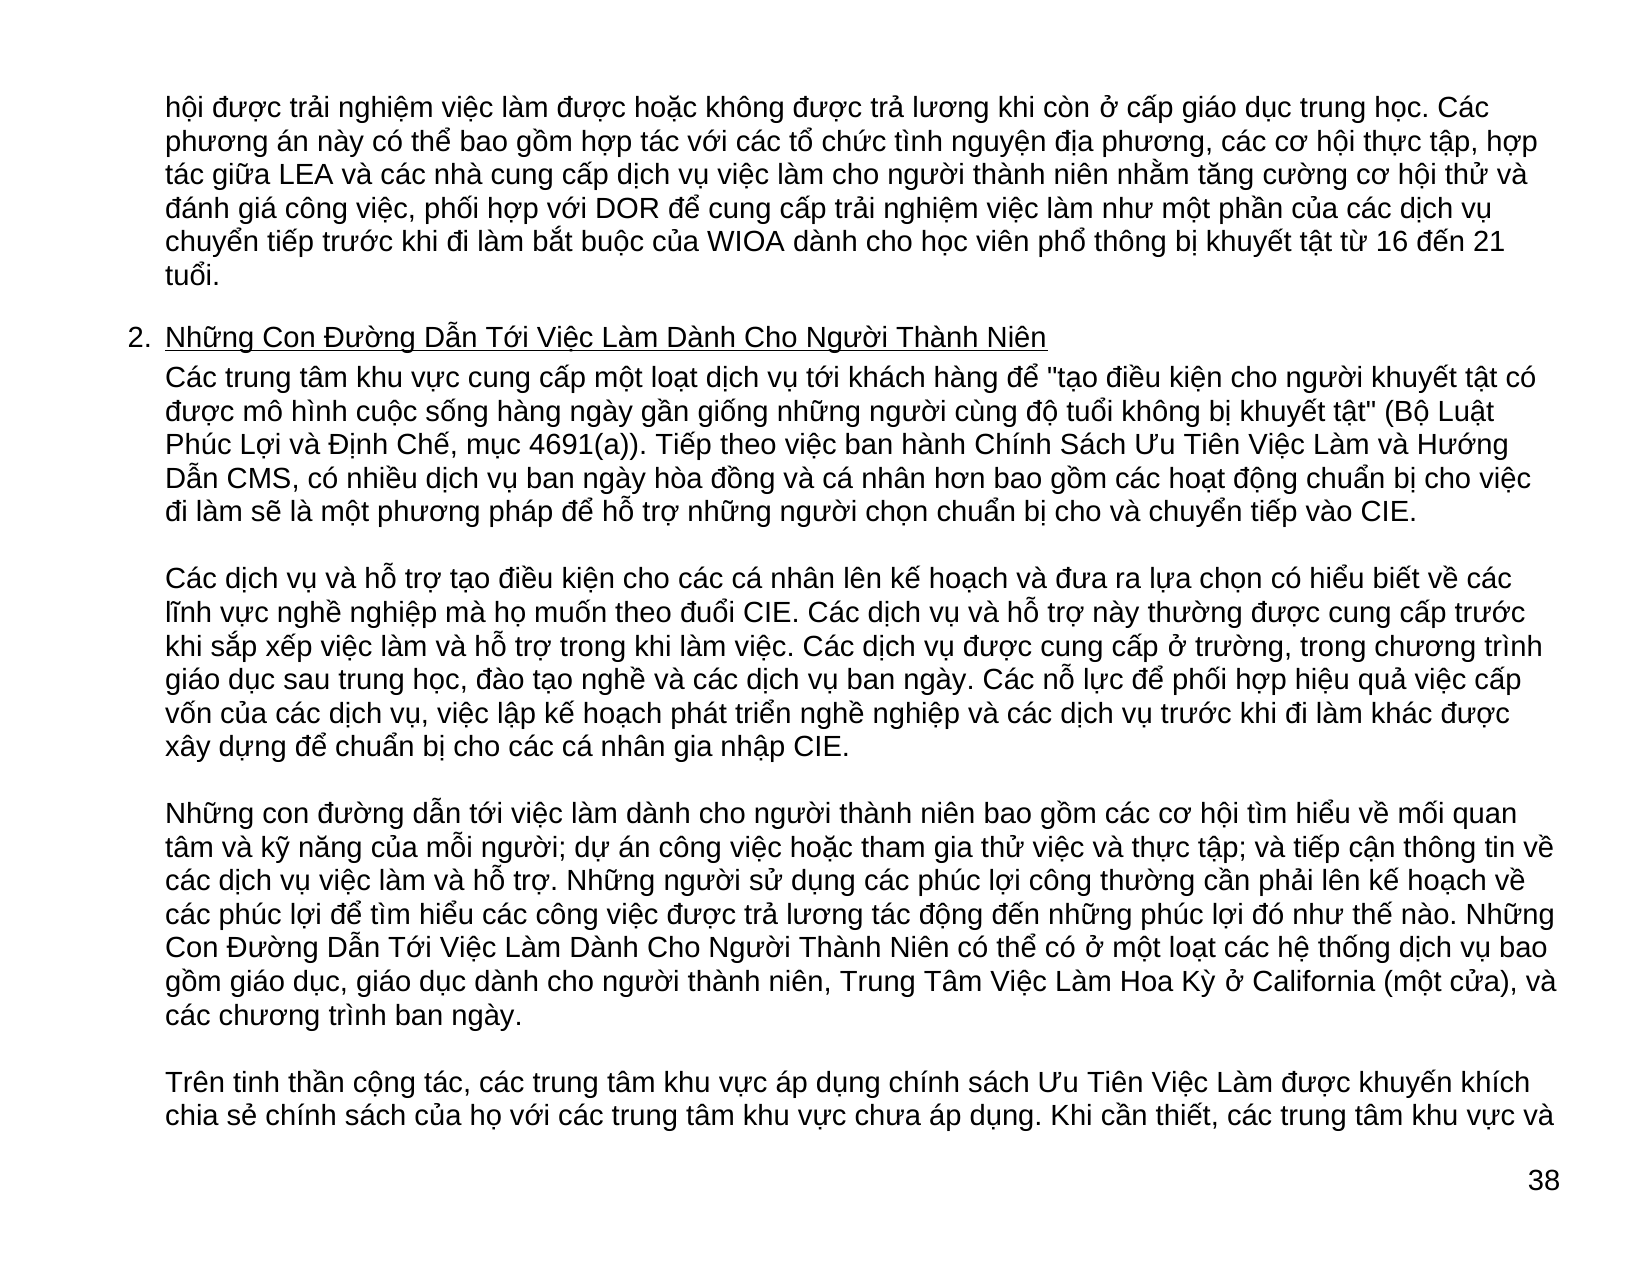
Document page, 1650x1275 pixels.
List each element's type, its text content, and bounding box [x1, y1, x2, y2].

list Những con đường dẫn tới việc làm dành cho người thành niên bao gồm các cơ hội tìm hiểu về mối quan tâm và kỹ năng của mỗi người; dự án công việc hoặc tham gia thử việc và thực tập; và tiếp cận thông tin về các dịch vụ việc làm và hỗ trợ. Những người sử dụng các phúc lợi công thường cần phải lên kế hoạch về các phúc lợi để tìm hiểu các công việc được trả lương tác động đến những phúc lợi đó như thế nào. Những Con Đường Dẫn Tới Việc Làm Dành Cho Người Thành Niên có thể có ở một loạt các hệ thống dịch vụ bao gồm giáo dục, giáo dục dành cho người thành niên, Trung Tâm Việc Làm Hoa Kỳ ở California (một cửa), và các chương trình ban ngày. [165, 796, 1560, 1031]
list Những Con Đường Dẫn Tới Việc Làm Dành Cho Người Thành Niên [127, 320, 1560, 354]
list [165, 1064, 1560, 1132]
list Các trung tâm khu vực cung cấp một loạt dịch vụ tới khách hàng để "tạo điều kiện cho người khuyết tật có được mô hình cuộc sống hàng ngày gần giống những người cùng độ tuổi không bị khuyết tật" (Bộ Luật Phúc Lợi và Định Chế, mục 4691(a)). Tiếp theo việc ban hành Chính Sách Ưu Tiên Việc Làm và Hướng Dẫn CMS, có nhiều dịch vụ ban ngày hòa đồng và cá nhân hơn bao gồm các hoạt động chuẩn bị cho việc đi làm sẽ là một phương pháp để hỗ trợ những người chọn chuẩn bị cho và chuyển tiếp vào CIE. [165, 360, 1560, 528]
list Các dịch vụ và hỗ trợ tạo điều kiện cho các cá nhân lên kế hoạch và đưa ra lựa chọn có hiểu biết về các lĩnh vực nghề nghiệp mà họ muốn theo đuổi CIE. Các dịch vụ và hỗ trợ này thường được cung cấp trước khi sắp xếp việc làm và hỗ trợ trong khi làm việc. Các dịch vụ được cung cấp ở trường, trong chương trình giáo dục sau trung học, đào tạo nghề và các dịch vụ ban ngày. Các nỗ lực để phối hợp hiệu quả việc cấp vốn của các dịch vụ, việc lập kế hoạch phát triển nghề nghiệp và các dịch vụ trước khi đi làm khác được xây dựng để chuẩn bị cho các cá nhân gia nhập CIE. [165, 561, 1560, 763]
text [165, 90, 1560, 291]
